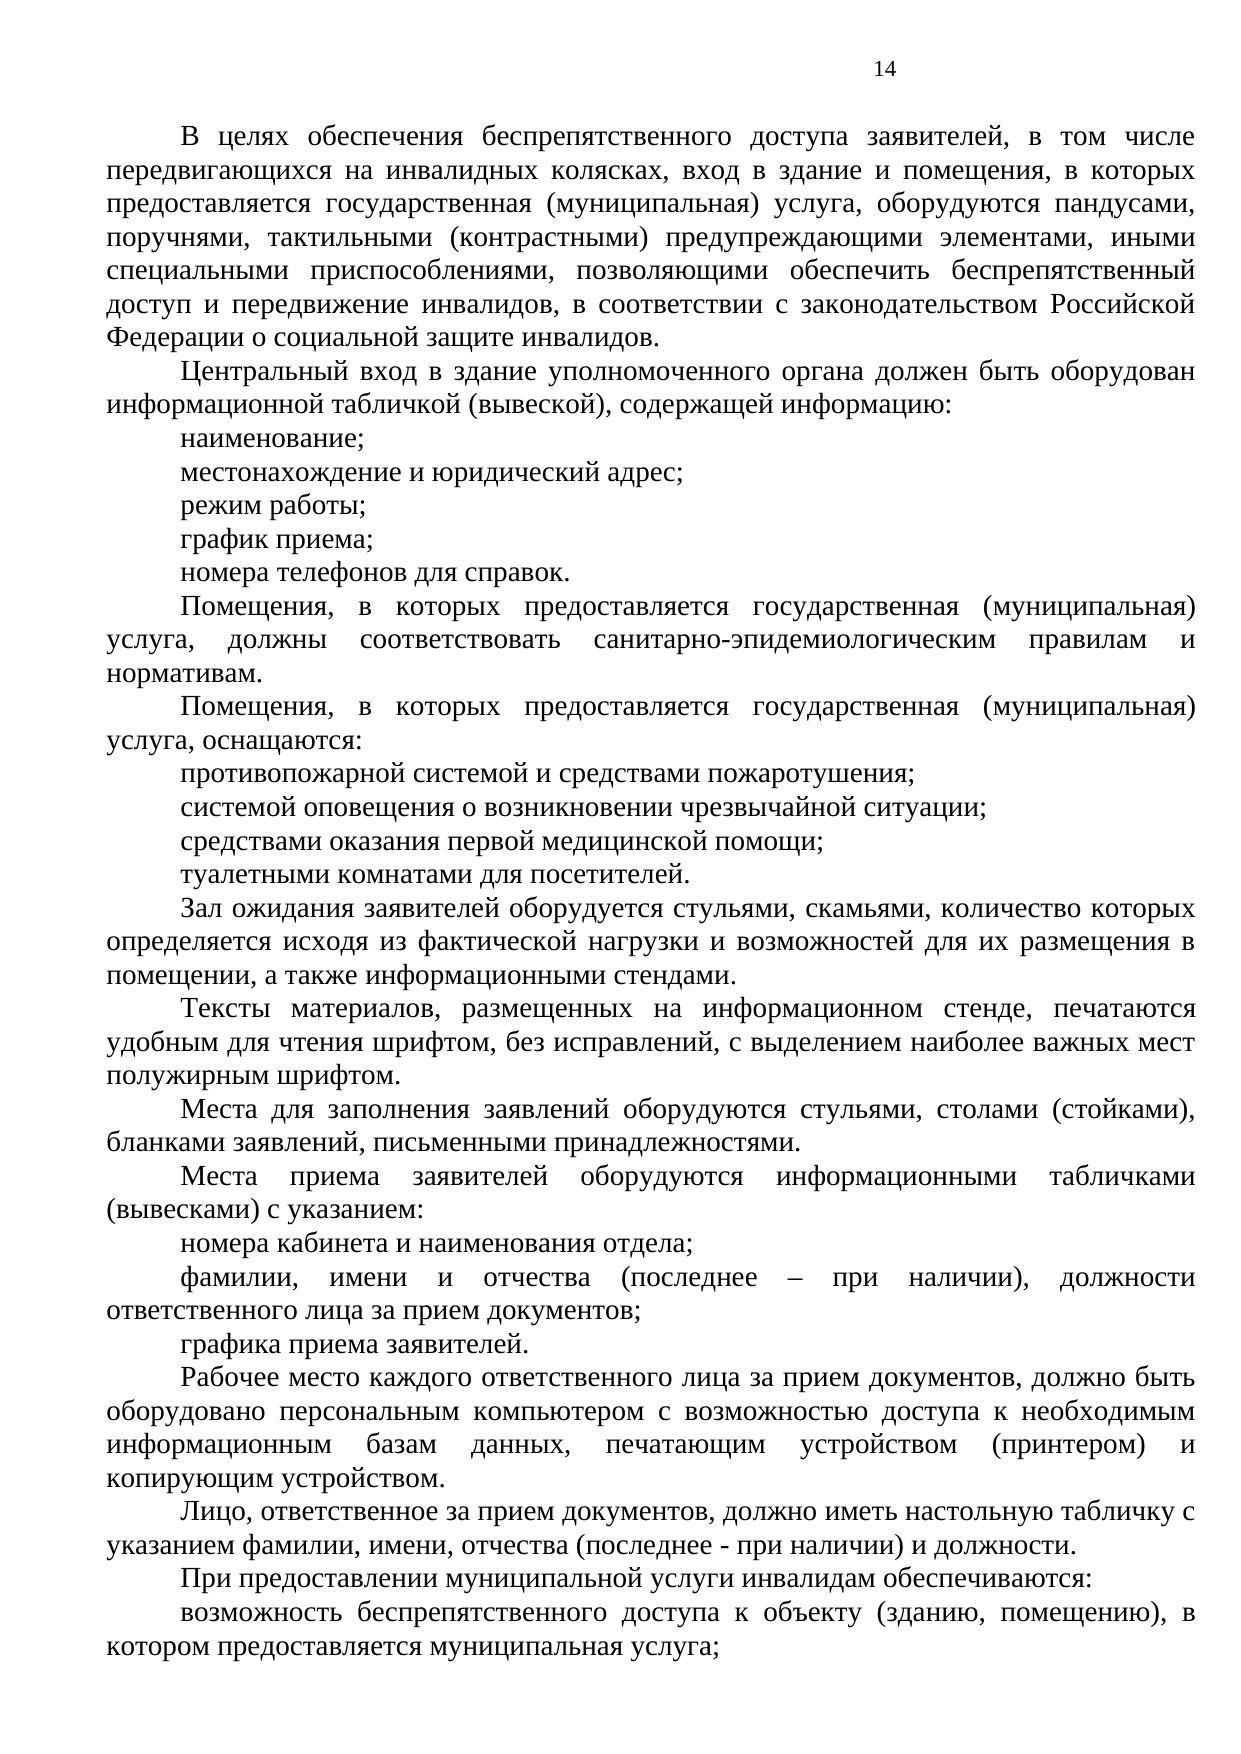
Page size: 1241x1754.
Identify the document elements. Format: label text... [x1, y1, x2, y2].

text Тексты материалов, размещенных на информационном стенде, печатаются удобным для чтения шрифтом, без исправлений, с выделением наиболее важных мест полужирным шрифтом. [106, 990, 1196, 1091]
text номера телефонов для справок. [106, 554, 1196, 588]
text номера кабинета и наименования отдела; [106, 1225, 1196, 1259]
text системой оповещения о возникновении чрезвычайной ситуации; [106, 789, 1196, 823]
text Лицо, ответственное за прием документов, должно иметь настольную табличку с указанием фамилии, имени, отчества (последнее - при наличии) и должности. [106, 1493, 1196, 1561]
text Помещения, в которых предоставляется государственная (муниципальная) услуга, оснащаются: [106, 688, 1196, 756]
text противопожарной системой и средствами пожаротушения; [106, 756, 1196, 789]
text режим работы; [106, 487, 1196, 521]
text средствами оказания первой медицинской помощи; [106, 823, 1196, 856]
text фамилии, имени и отчества (последнее – при наличии), должности ответственного лица за прием документов; [106, 1259, 1196, 1326]
text В целях обеспечения беспрепятственного доступа заявителей, в том числе передвигающихся на инвалидных колясках, вход в здание и помещения, в которых предоставляется государственная (муниципальная) услуга, оборудуются пандусами, поручнями, тактильными (контрастными) предупреждающими элементами, иными специальными приспособлениями, позволяющими обеспечить беспрепятственный доступ и передвижение инвалидов, в соответствии с законодательством Российской Федерации о социальной защите инвалидов. [106, 118, 1196, 353]
text местонахождение и юридический адрес; [106, 454, 1196, 487]
text Центральный вход в здание уполномоченного органа должен быть оборудован информационной табличкой (вывеской), содержащей информацию: [106, 353, 1196, 420]
text Зал ожидания заявителей оборудуется стульями, скамьями, количество которых определяется исходя из фактической нагрузки и возможностей для их размещения в помещении, а также информационными стендами. [106, 890, 1196, 990]
text возможность беспрепятственного доступа к объекту (зданию, помещению), в котором предоставляется муниципальная услуга; [106, 1594, 1196, 1661]
text туалетными комнатами для посетителей. [106, 856, 1196, 890]
text Места приема заявителей оборудуются информационными табличками (вывесками) с указанием: [106, 1158, 1196, 1225]
text графика приема заявителей. [106, 1326, 1196, 1359]
text Рабочее место каждого ответственного лица за прием документов, должно быть оборудовано персональным компьютером с возможностью доступа к необходимым информационным базам данных, печатающим устройством (принтером) и копирующим устройством. [106, 1359, 1196, 1493]
text график приема; [106, 521, 1196, 554]
text Помещения, в которых предоставляется государственная (муниципальная) услуга, должны соответствовать санитарно-эпидемиологическим правилам и нормативам. [106, 588, 1196, 688]
text наименование; [106, 420, 1196, 454]
text При предоставлении муниципальной услуги инвалидам обеспечиваются: [106, 1561, 1196, 1594]
text Места для заполнения заявлений оборудуются стульями, столами (стойками), бланками заявлений, письменными принадлежностями. [106, 1091, 1196, 1158]
